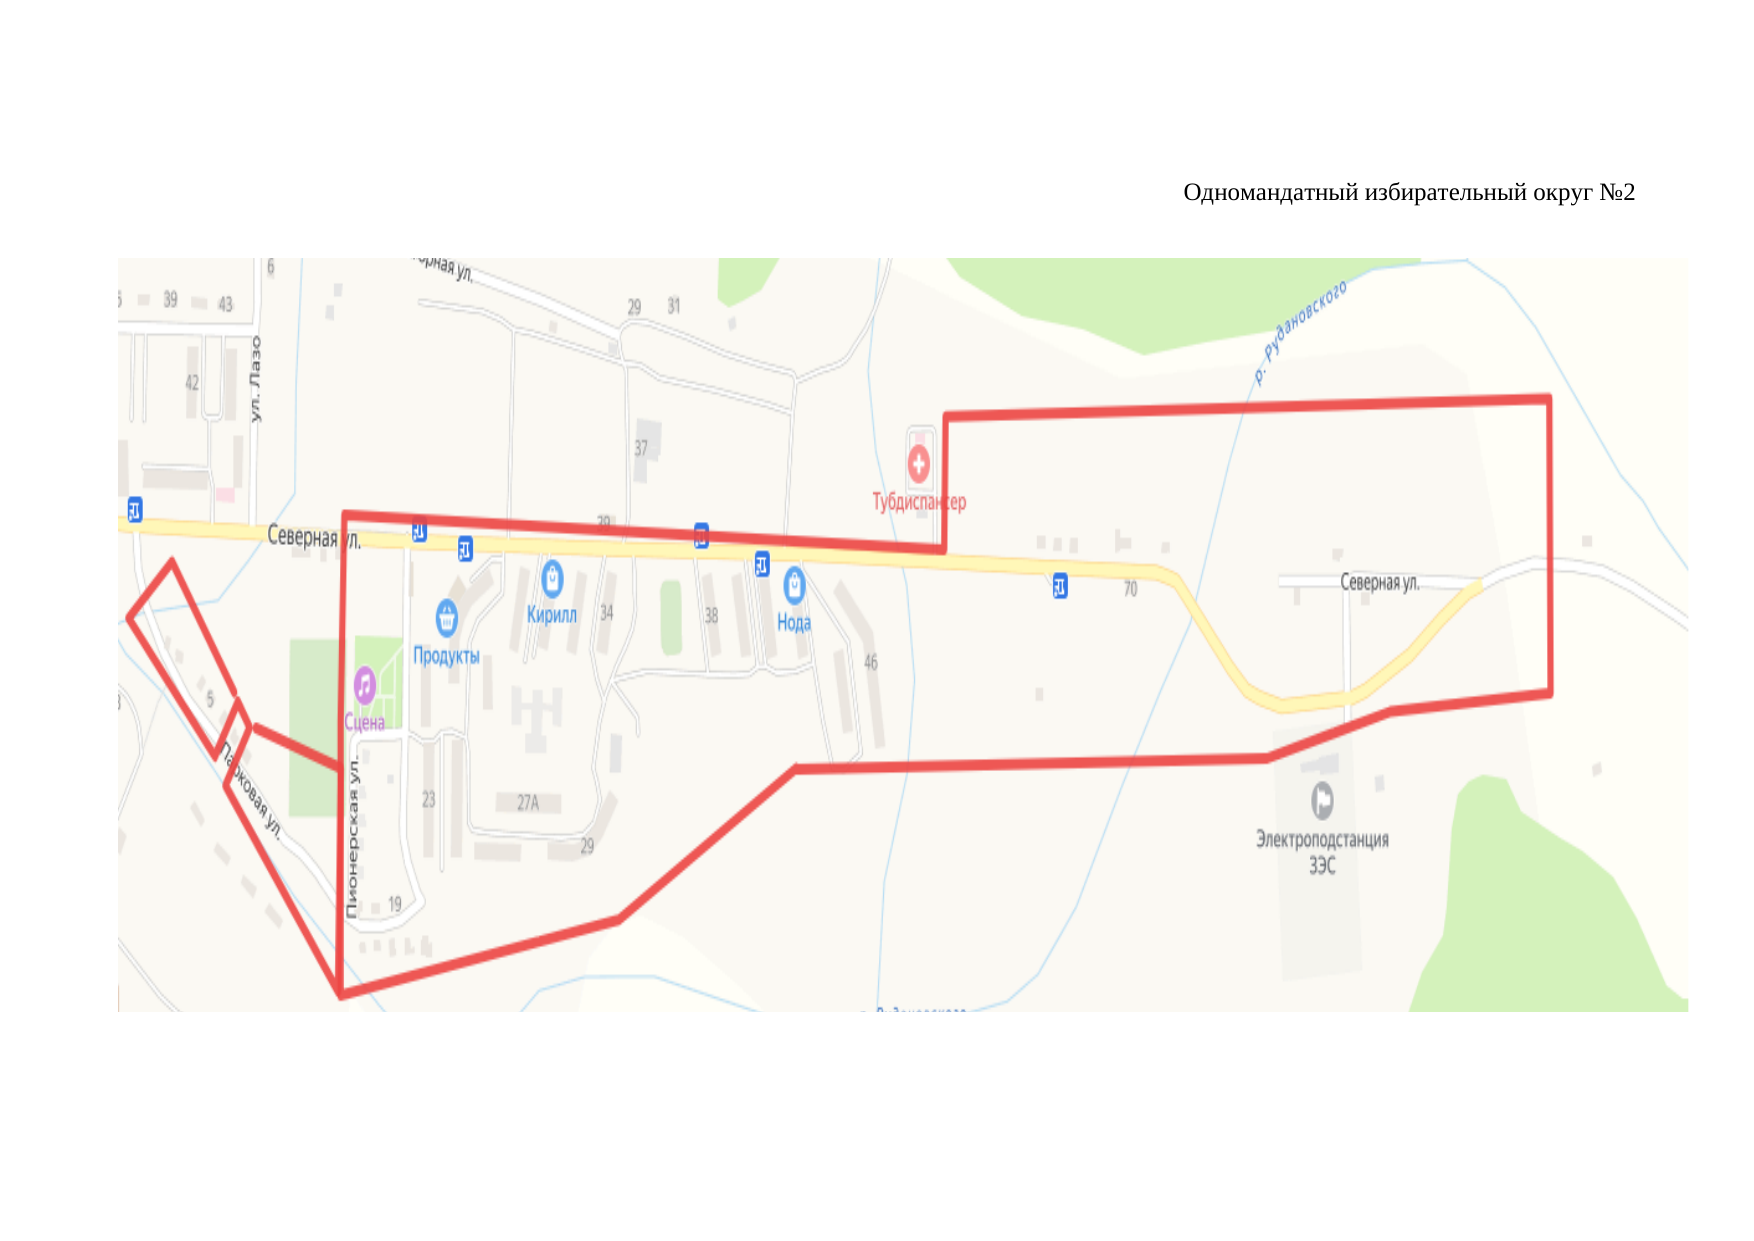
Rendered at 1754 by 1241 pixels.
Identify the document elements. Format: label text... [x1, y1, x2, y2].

picture [118, 258, 1689, 1012]
text Одномандатный избирательный округ №2 [118, 177, 1636, 206]
